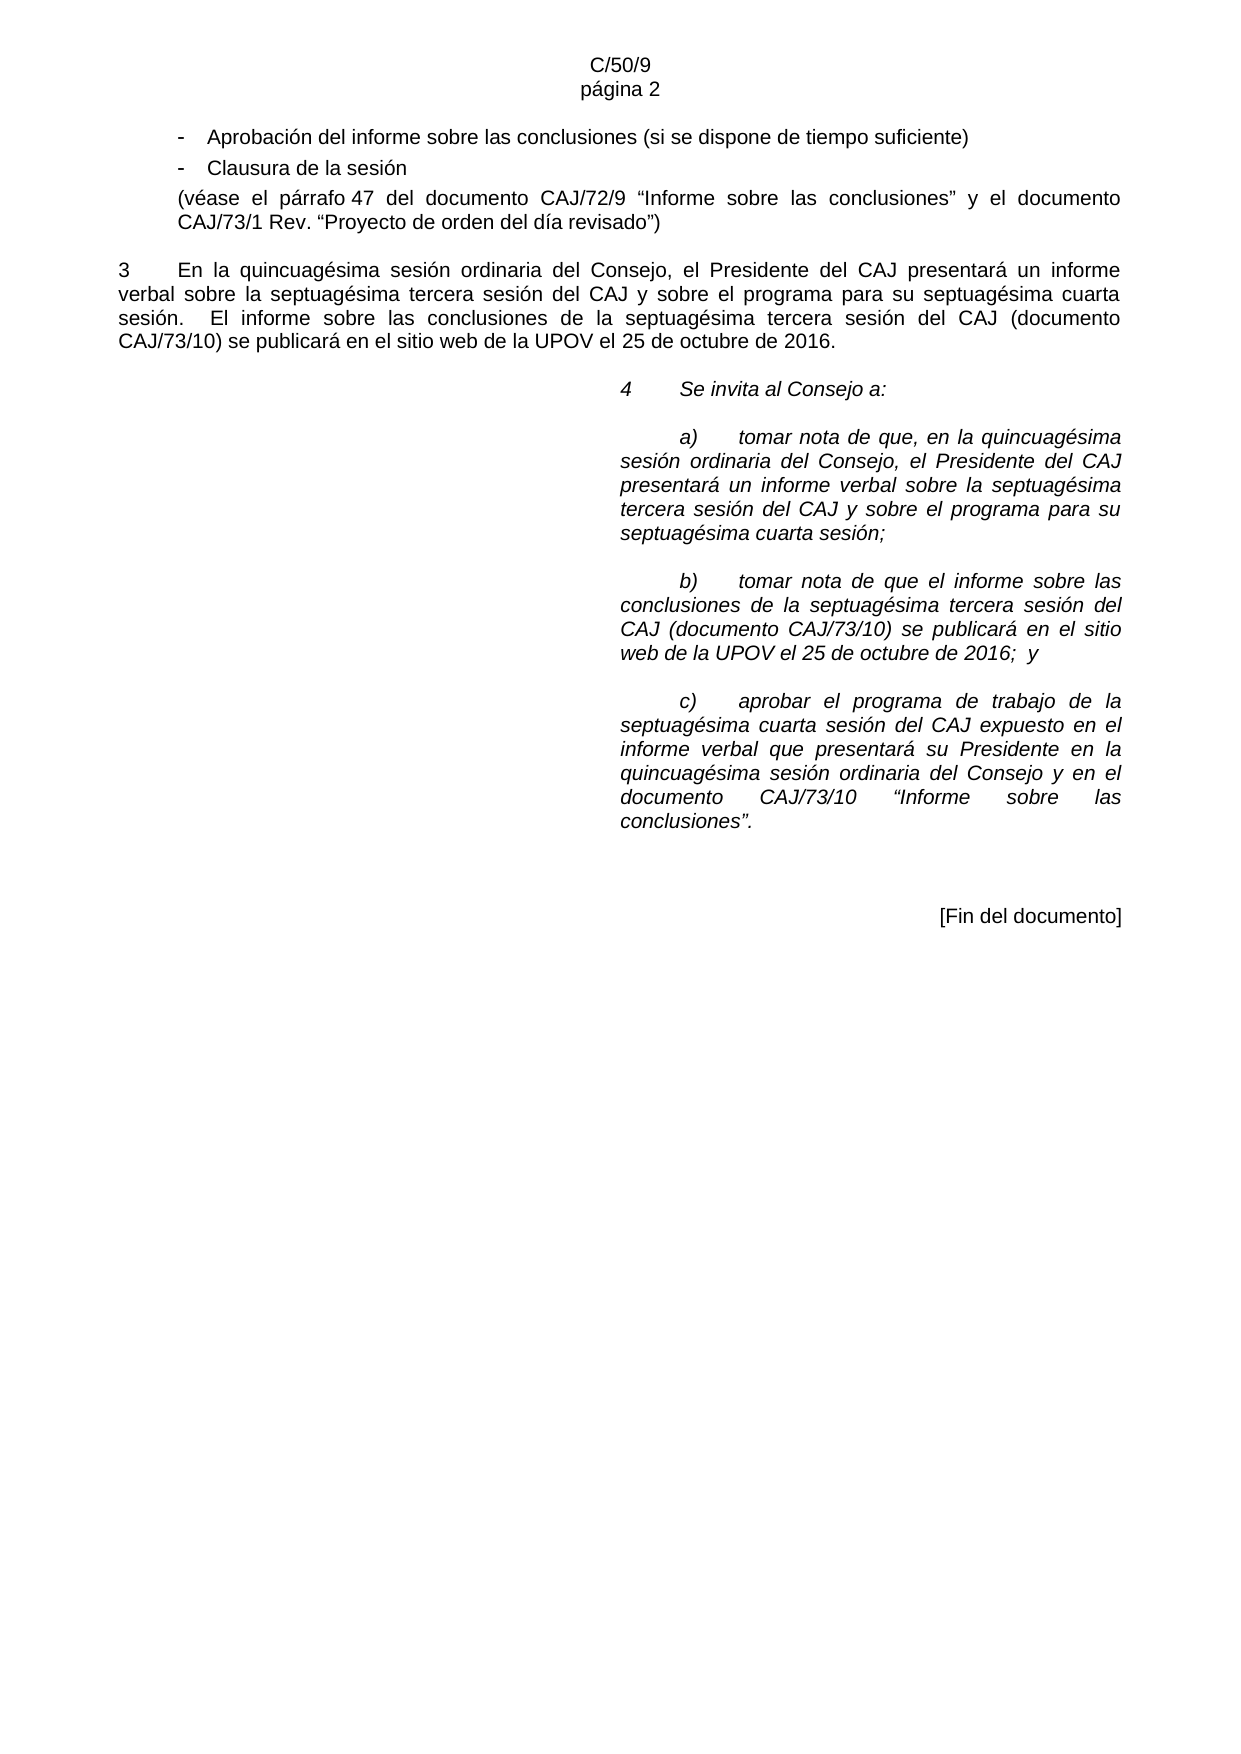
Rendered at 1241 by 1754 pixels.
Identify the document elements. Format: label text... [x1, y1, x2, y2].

text a) tomar nota de que, en la quincuagésima sesión ordinaria del Consejo, el Presidente del CAJ presentará un informe verbal sobre la septuagésima tercera sesión del CAJ y sobre el programa para su septuagésima cuarta sesión; [620, 425, 1122, 545]
text (véase el párrafo 47 del documento CAJ/72/9 “Informe sobre las conclusiones” y el documento CAJ/73/1 Rev. “Proyecto de orden del día revisado”) [177, 186, 1122, 233]
text En la quincuagésima sesión ordinaria del Consejo, el Presidente del CAJ presentará un informe verbal sobre la septuagésima tercera sesión del CAJ y sobre el programa para su septuagésima cuarta sesión. El informe sobre las conclusiones de la septuagésima tercera sesión del CAJ (documento CAJ/73/10) se publicará en el sitio web de la UPOV el 25 de octubre de 2016. [118, 257, 1122, 353]
text b) tomar nota de que el informe sobre las conclusiones de la septuagésima tercera sesión del CAJ (documento CAJ/73/10) se publicará en el sitio web de la UPOV el 25 de octubre de 2016; y [620, 569, 1122, 665]
list Clausura de la sesión [177, 155, 1122, 179]
text c) aprobar el programa de trabajo de la septuagésima cuarta sesión del CAJ expuesto en el informe verbal que presentará su Presidente en la quincuagésima sesión ordinaria del Consejo y en el documento CAJ/73/10 “Informe sobre las conclusiones”. [620, 689, 1122, 832]
text Se invita al Consejo a: [620, 377, 1122, 401]
text [Fin del documento] [118, 904, 1122, 928]
list Aprobación del informe sobre las conclusiones (si se dispone de tiempo suficiente) [177, 125, 1122, 149]
